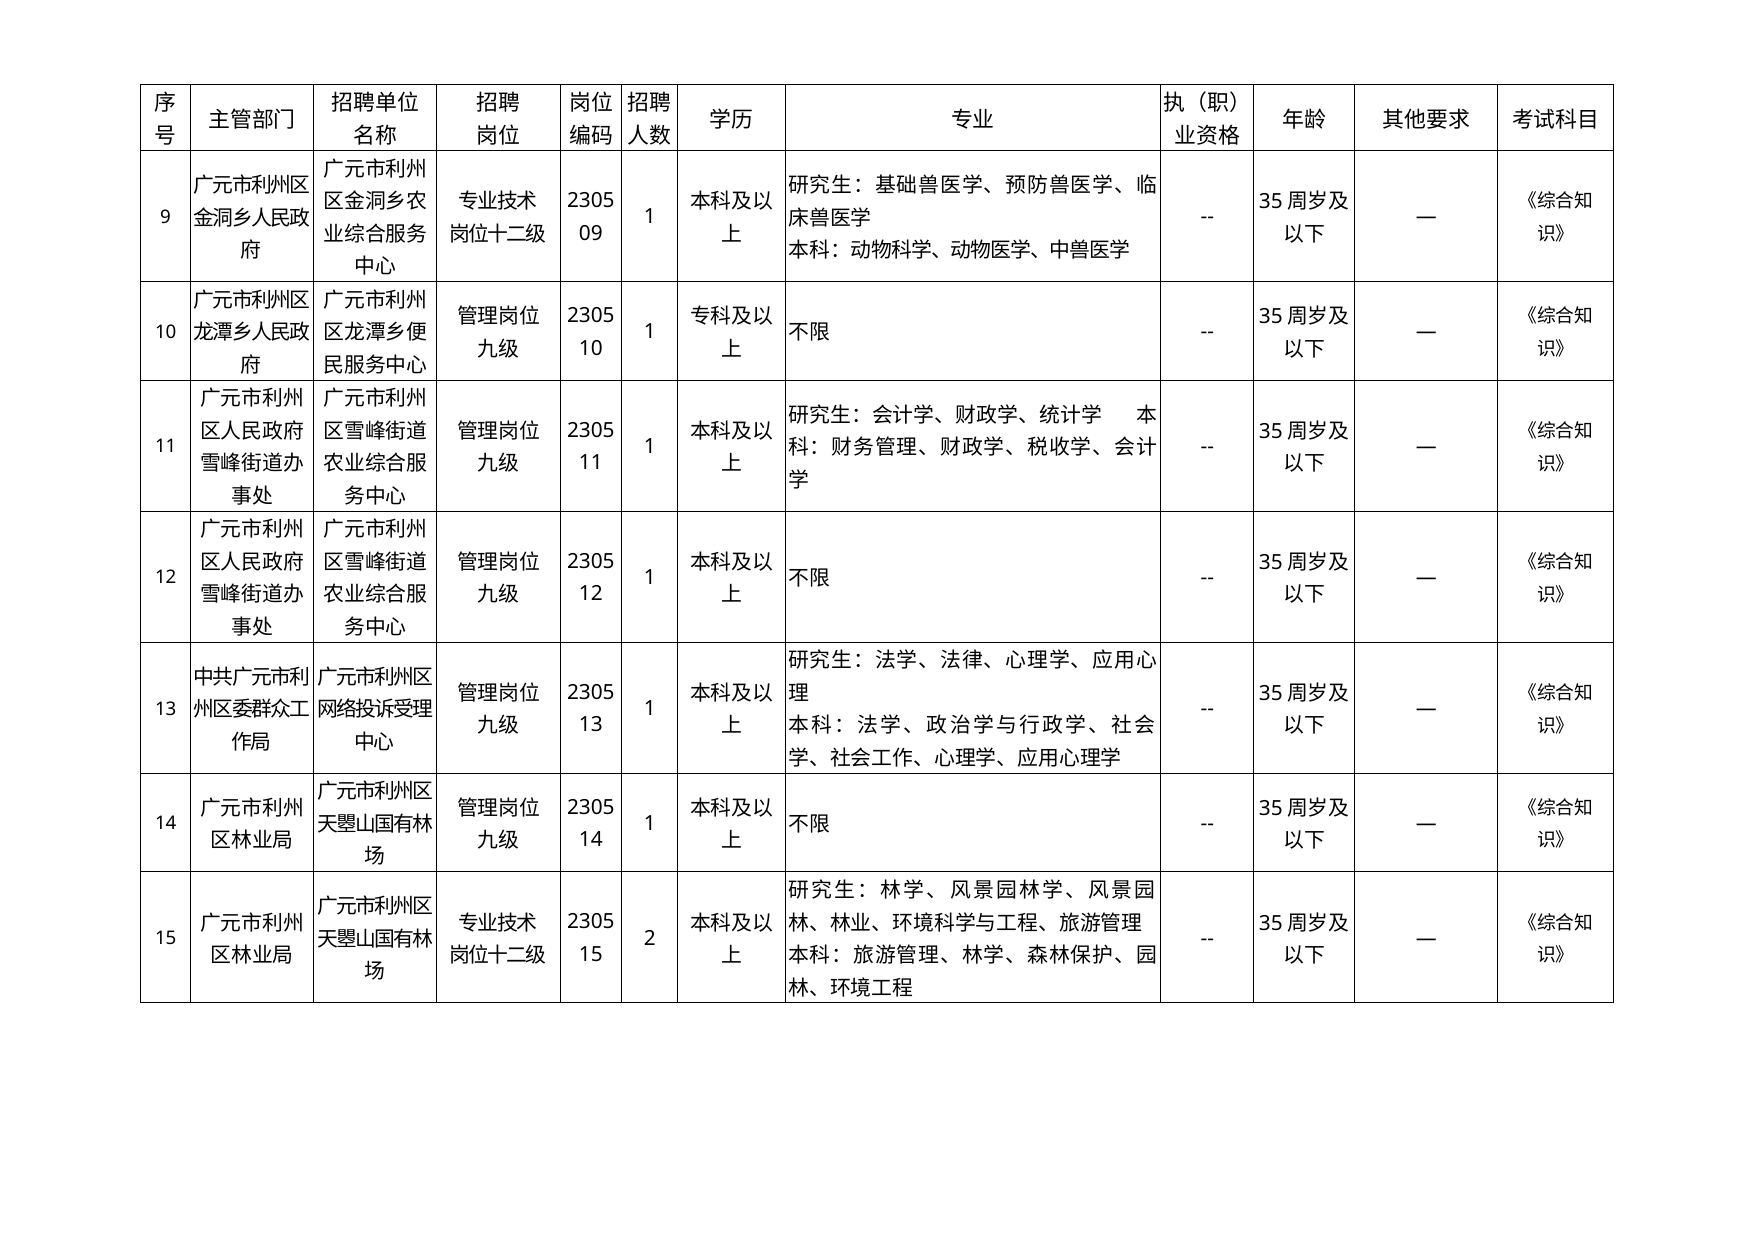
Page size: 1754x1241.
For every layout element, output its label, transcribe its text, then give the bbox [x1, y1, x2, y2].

table_cell 230510 [561, 282, 621, 379]
table_cell 230511 [561, 381, 621, 511]
table_cell 本科及以上 [678, 151, 785, 281]
table_cell 研究生：基础兽医学、预防兽医学、临床兽医学 本科：动物科学、动物医学、中兽医学 [786, 151, 1160, 281]
table_cell 《综合知识》 [1498, 381, 1613, 511]
table_cell 10 [141, 282, 190, 379]
table_cell 《综合知识》 [1498, 282, 1613, 379]
table_header 招聘 岗位 [437, 85, 560, 150]
table_header 其他要求 [1355, 85, 1497, 150]
table_header 考试科目 [1498, 85, 1613, 150]
table_cell 广元市利州区网络投诉受理中心 [314, 643, 436, 773]
table_cell 《综合知识》 [1498, 151, 1613, 281]
table_cell -- [1161, 512, 1253, 642]
table_cell 2 [622, 872, 677, 1002]
table_cell 230512 [561, 512, 621, 642]
table_cell 9 [141, 151, 190, 281]
table_cell 广元市利州区雪峰街道农业综合服务中心 [314, 381, 436, 511]
table_cell 230514 [561, 774, 621, 871]
table_cell -- [1161, 872, 1253, 1002]
table_cell — [1355, 774, 1497, 871]
table_cell 35周岁及以下 [1254, 282, 1354, 379]
table_header 招聘人数 [622, 85, 677, 150]
table_cell 广元市利州区天瞾山国有林场 [314, 774, 436, 871]
table_cell 1 [622, 774, 677, 871]
table_cell 广元市利州区人民政府雪峰街道办事处 [191, 381, 313, 511]
table_cell 管理岗位 九级 [437, 381, 560, 511]
table_cell 不限 [786, 512, 1160, 642]
table_cell 230509 [561, 151, 621, 281]
table_cell 12 [141, 512, 190, 642]
table_cell 不限 [786, 774, 1160, 871]
table_cell 不限 [786, 282, 1160, 379]
table_cell — [1355, 643, 1497, 773]
table_cell 广元市利州区金洞乡农业综合服务中心 [314, 151, 436, 281]
table_cell 15 [141, 872, 190, 1002]
table_cell 230515 [561, 872, 621, 1002]
table_header 专业 [786, 85, 1160, 150]
table_cell 广元市利州区雪峰街道农业综合服务中心 [314, 512, 436, 642]
table_cell -- [1161, 151, 1253, 281]
table_cell 广元市利州区龙潭乡人民政府 [191, 282, 313, 379]
table_cell — [1355, 872, 1497, 1002]
table_cell 管理岗位 九级 [437, 774, 560, 871]
table_cell 管理岗位 九级 [437, 282, 560, 379]
table_cell 14 [141, 774, 190, 871]
table_cell 广元市利州区林业局 [191, 774, 313, 871]
table_header 学历 [678, 85, 785, 150]
table_cell 广元市利州区天瞾山国有林场 [314, 872, 436, 1002]
table_cell 广元市利州区龙潭乡便民服务中心 [314, 282, 436, 379]
table_cell 《综合知识》 [1498, 643, 1613, 773]
table_cell 35周岁及以下 [1254, 151, 1354, 281]
table_cell 35周岁及以下 [1254, 774, 1354, 871]
table_cell 《综合知识》 [1498, 872, 1613, 1002]
table_cell -- [1161, 381, 1253, 511]
table_cell 本科及以上 [678, 512, 785, 642]
table_cell 研究生：会计学、财政学、统计学 本科：财务管理、财政学、税收学、会计学 [786, 381, 1160, 511]
table_cell 管理岗位 九级 [437, 643, 560, 773]
table_header 招聘单位 名称 [314, 85, 436, 150]
table_cell 专业技术 岗位十二级 [437, 151, 560, 281]
table_cell 中共广元市利州区委群众工作局 [191, 643, 313, 773]
table_header 主管部门 [191, 85, 313, 150]
table_cell -- [1161, 643, 1253, 773]
table_cell 《综合知识》 [1498, 774, 1613, 871]
table_cell 1 [622, 643, 677, 773]
table_header 执（职）业资格 [1161, 85, 1253, 150]
table_cell 1 [622, 151, 677, 281]
table_cell 管理岗位 九级 [437, 512, 560, 642]
table_cell 《综合知识》 [1498, 512, 1613, 642]
table_header 序号 [141, 85, 190, 150]
table_cell 35周岁及以下 [1254, 643, 1354, 773]
table_cell 230513 [561, 643, 621, 773]
table_cell 本科及以上 [678, 872, 785, 1002]
table_cell — [1355, 151, 1497, 281]
table_cell -- [1161, 774, 1253, 871]
table_cell 专科及以上 [678, 282, 785, 379]
table_cell 11 [141, 381, 190, 511]
table_cell 研究生：法学、法律、心理学、应用心理 本科：法学、政治学与行政学、社会学、社会工作、心理学、应用心理学 [786, 643, 1160, 773]
table_cell 1 [622, 512, 677, 642]
table_cell -- [1161, 282, 1253, 379]
table_cell — [1355, 381, 1497, 511]
table_cell 本科及以上 [678, 643, 785, 773]
table_header 年龄 [1254, 85, 1354, 150]
table_cell 1 [622, 282, 677, 379]
table_cell 广元市利州区金洞乡人民政府 [191, 151, 313, 281]
table_cell 1 [622, 381, 677, 511]
table_cell 本科及以上 [678, 381, 785, 511]
table_cell 广元市利州区人民政府雪峰街道办事处 [191, 512, 313, 642]
table_cell 35周岁及以下 [1254, 872, 1354, 1002]
table_cell 35周岁及以下 [1254, 512, 1354, 642]
table_cell 35周岁及以下 [1254, 381, 1354, 511]
table_cell 广元市利州区林业局 [191, 872, 313, 1002]
table_cell — [1355, 512, 1497, 642]
table_cell 13 [141, 643, 190, 773]
table_header 岗位编码 [561, 85, 621, 150]
table_cell — [1355, 282, 1497, 379]
table_cell 专业技术 岗位十二级 [437, 872, 560, 1002]
table_cell 本科及以上 [678, 774, 785, 871]
table_cell 研究生：林学、风景园林学、风景园林、林业、环境科学与工程、旅游管理 本科：旅游管理、林学、森林保护、园林、环境工程 [786, 872, 1160, 1002]
